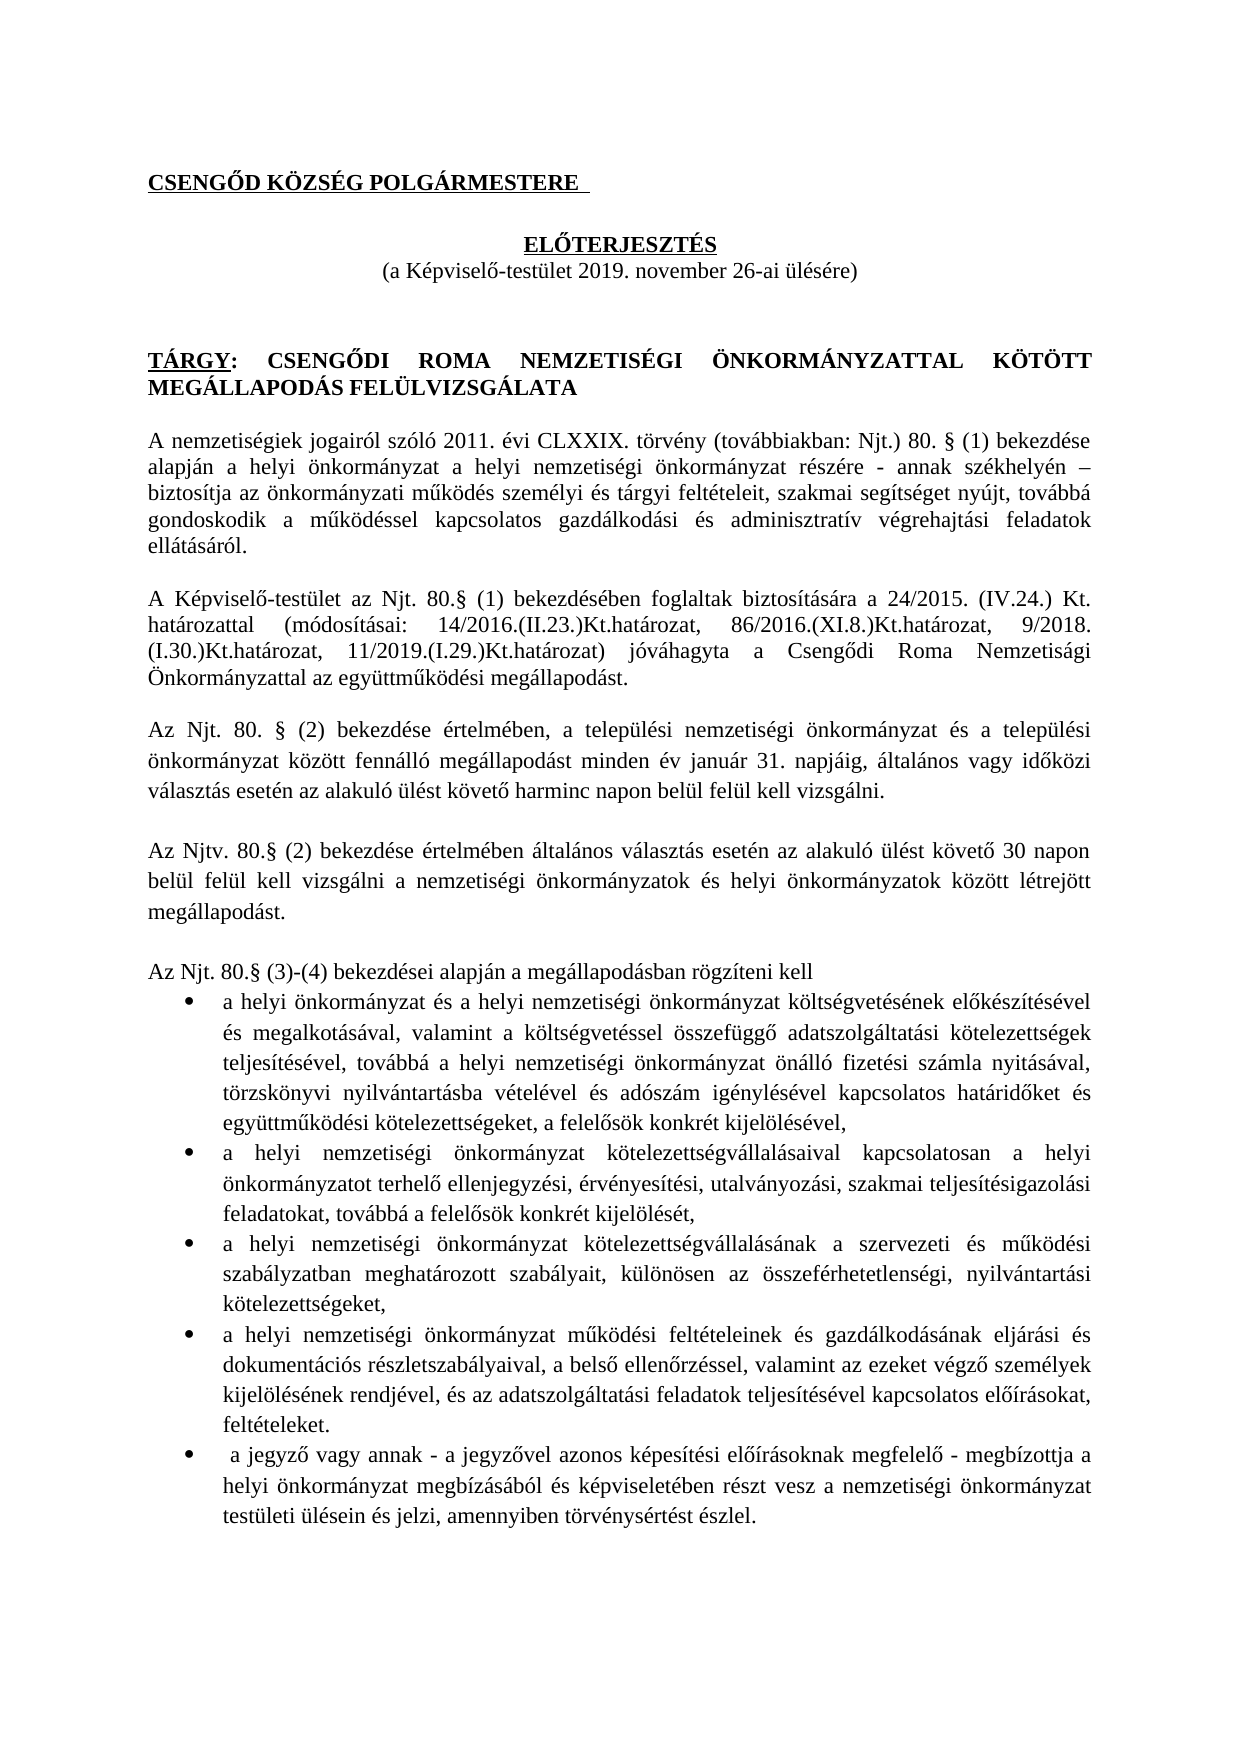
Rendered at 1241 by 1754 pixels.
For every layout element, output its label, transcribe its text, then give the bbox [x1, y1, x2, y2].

text TÁRGY: CSENGŐDi roma nemzetiségi önkormányzattal kötött MEGÁLLAPODÁS FELÜLVIZSGÁLATA [148, 348, 1092, 400]
list a helyi nemzetiségi önkormányzat működési feltételeinek és gazdálkodásának eljárási és dokumentációs részletszabályaival, a belső ellenőrzéssel, valamint az ezeket végző személyek kijelölésének rendjével, és az adatszolgáltatási feladatok teljesítésével kapcsolatos előírásokat, feltételeket. [185, 1321, 1092, 1438]
text A Képviselő-testület az Njt. 80.§ (1) bekezdésében foglaltak biztosítására a 24/2015. (IV.24.) Kt. határozattal (módosításai: 14/2016.(II.23.)Kt.határozat, 86/2016.(XI.8.)Kt.határozat, 9/2018.(I.30.)Kt.határozat, 11/2019.(I.29.)Kt.határozat) jóváhagyta a Csengődi Roma Nemzetisági Önkormányzattal az együttműködési megállapodást. [148, 585, 1092, 690]
text CSENGŐD KÖZSÉG POLGÁRMESTERE [148, 169, 1092, 196]
list a helyi önkormányzat és a helyi nemzetiségi önkormányzat költségvetésének előkészítésével és megalkotásával, valamint a költségvetéssel összefüggő adatszolgáltatási kötelezettségek teljesítésével, továbbá a helyi nemzetiségi önkormányzat önálló fizetési számla nyitásával, törzskönyvi nyilvántartásba vételével és adószám igénylésével kapcsolatos határidőket és együttműködési kötelezettségeket, a felelősök konkrét kijelölésével, [185, 988, 1092, 1136]
text A nemzetiségiek jogairól szóló 2011. évi CLXXIX. törvény (továbbiakban: Njt.) 80. § (1) bekezdése alapján a helyi önkormányzat a helyi nemzetiségi önkormányzat részére - annak székhelyén – biztosítja az önkormányzati működés személyi és tárgyi feltételeit, szakmai segítséget nyújt, továbbá gondoskodik a működéssel kapcsolatos gazdálkodási és adminisztratív végrehajtási feladatok ellátásáról. [148, 427, 1092, 558]
text Az Njt. 80. § (2) bekezdése értelmében, a települési nemzetiségi önkormányzat és a települési önkormányzat között fennálló megállapodást minden év január 31. napjáig, általános vagy időközi választás esetén az alakuló ülést követő harminc napon belül felül kell vizsgálni. [148, 717, 1092, 803]
text Az Njt. 80.§ (3)-(4) bekezdései alapján a megállapodásban rögzíteni kell [148, 958, 1092, 984]
subtitle ELŐTERJESZTÉS [148, 231, 1092, 257]
text (a Képviselő-testület 2019. november 26-ai ülésére) [148, 257, 1092, 283]
list a jegyző vagy annak - a jegyzővel azonos képesítési előírásoknak megfelelő - megbízottja a helyi önkormányzat megbízásából és képviseletében részt vesz a nemzetiségi önkormányzat testületi ülésein és jelzi, amennyiben törvénysértést észlel. [185, 1442, 1092, 1528]
text Az Njtv. 80.§ (2) bekezdése értelmében általános választás esetén az alakuló ülést követő 30 napon belül felül kell vizsgálni a nemzetiségi önkormányzatok és helyi önkormányzatok között létrejött megállapodást. [148, 837, 1092, 924]
list a helyi nemzetiségi önkormányzat kötelezettségvállalásának a szervezeti és működési szabályzatban meghatározott szabályait, különösen az összeférhetetlenségi, nyilvántartási kötelezettségeket, [185, 1230, 1092, 1317]
list a helyi nemzetiségi önkormányzat kötelezettségvállalásaival kapcsolatosan a helyi önkormányzatot terhelő ellenjegyzési, érvényesítési, utalványozási, szakmai teljesítésigazolási feladatokat, továbbá a felelősök konkrét kijelölését, [185, 1139, 1092, 1226]
